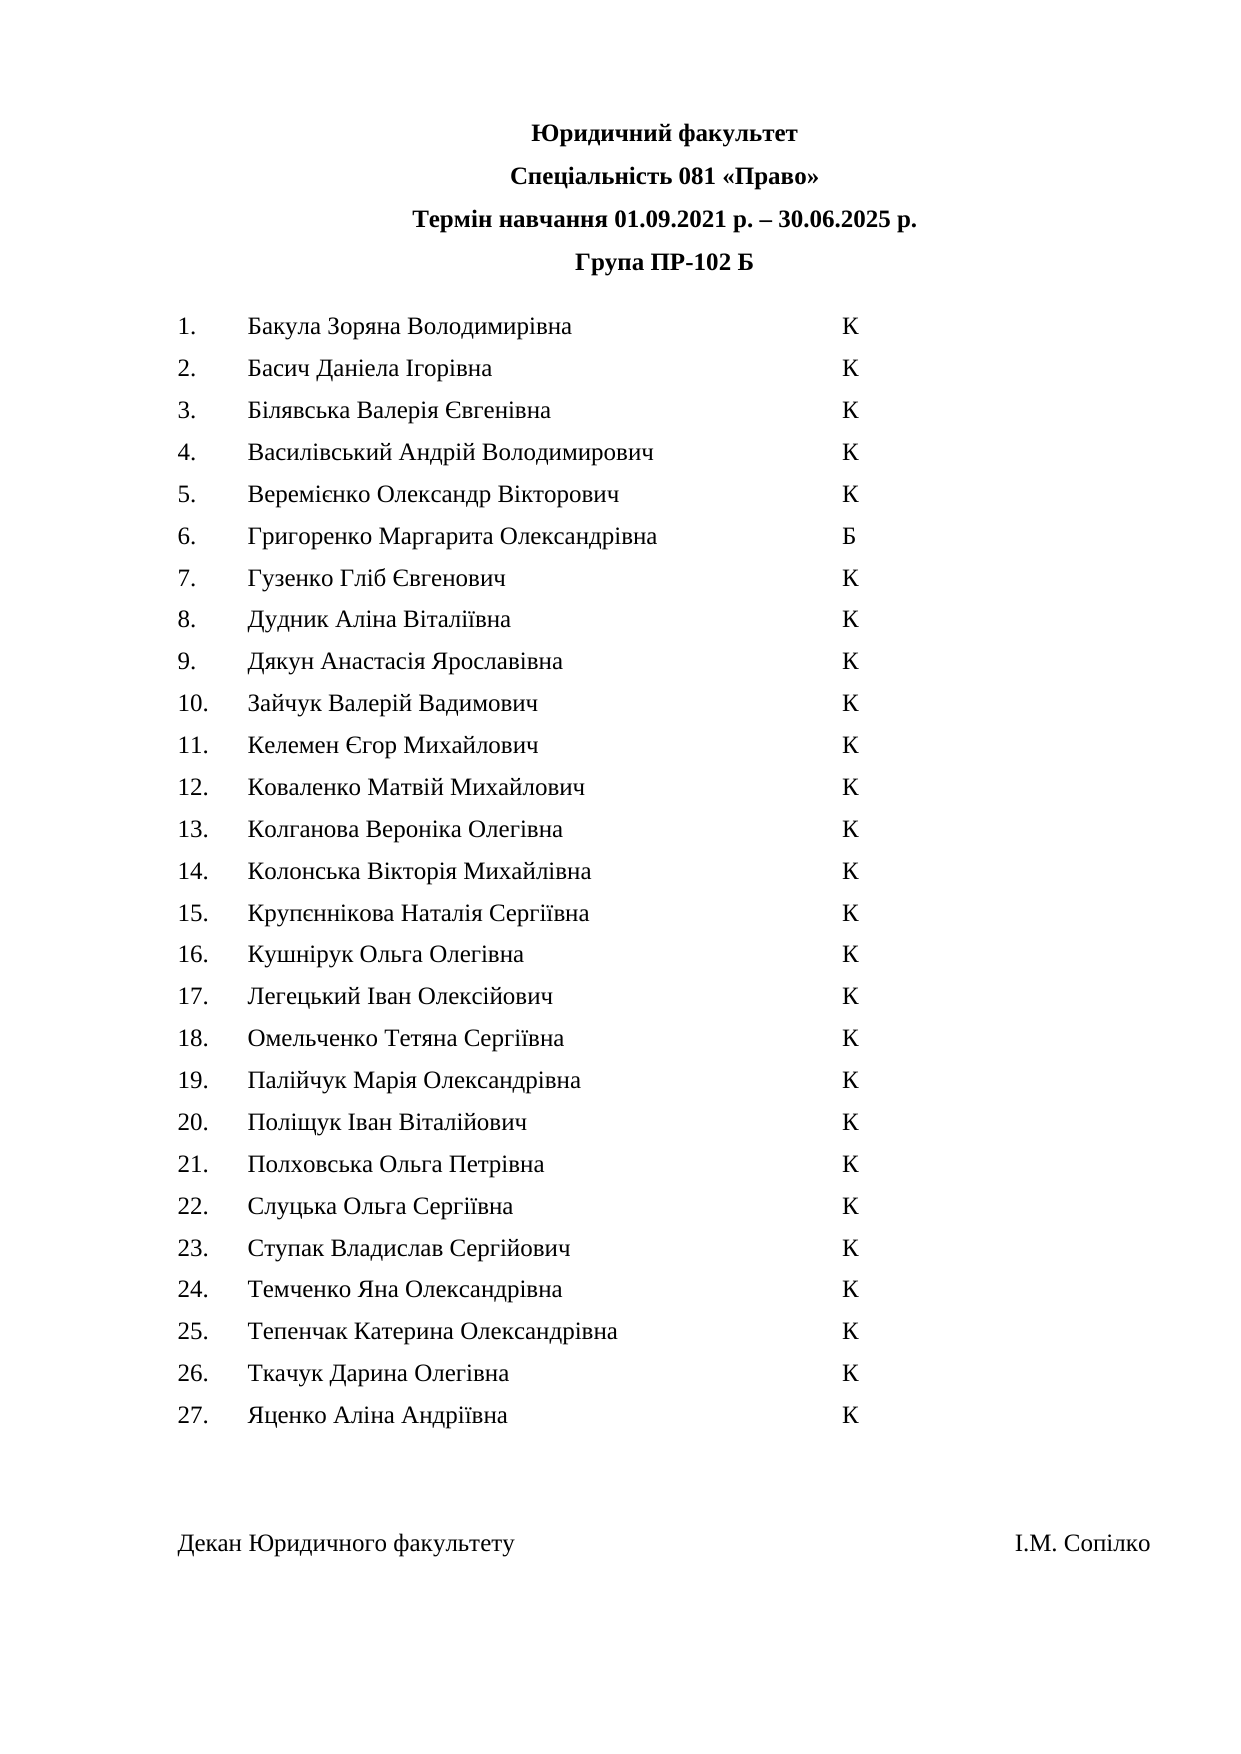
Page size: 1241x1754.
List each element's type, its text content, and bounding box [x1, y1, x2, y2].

table_header Бакула Зоряна Володимирівна [236, 311, 831, 353]
text Група ПР-102 Б [177, 247, 1152, 276]
table_cell Тепенчак Катерина Олександрівна [236, 1316, 831, 1358]
table_cell К [831, 605, 1163, 646]
table_cell 13. [166, 814, 236, 856]
table_cell Поліщук Іван Віталійович [236, 1107, 831, 1149]
table_cell 8. [166, 605, 236, 646]
text Декан Юридичного факультету І.М. Сопілко [177, 1528, 1152, 1557]
table_cell К [831, 898, 1163, 939]
table_cell К [831, 688, 1163, 730]
table_cell Ступак Владислав Сергійович [236, 1233, 831, 1274]
text Термін навчання 01.09.2021 р. – 30.06.2025 р. [177, 204, 1152, 233]
table_cell К [831, 981, 1163, 1023]
table_cell 4. [166, 437, 236, 479]
table_cell К [831, 1400, 1163, 1442]
table_cell 5. [166, 479, 236, 521]
table_cell Білявська Валерія Євгенівна [236, 395, 831, 437]
table_cell Легецький Іван Олексійович [236, 981, 831, 1023]
table_cell 11. [166, 730, 236, 772]
table_cell Дудник Аліна Віталіївна [236, 605, 831, 646]
table_cell К [831, 1023, 1163, 1065]
table_cell 21. [166, 1149, 236, 1191]
table_cell Кушнірук Ольга Олегівна [236, 940, 831, 981]
table_cell К [831, 1107, 1163, 1149]
table_cell К [831, 353, 1163, 395]
table_cell 22. [166, 1191, 236, 1233]
table_cell 2. [166, 353, 236, 395]
table_cell К [831, 1191, 1163, 1233]
table_cell Крупєннікова Наталія Сергіївна [236, 898, 831, 939]
table_cell 14. [166, 856, 236, 898]
table_cell Палійчук Марія Олександрівна [236, 1065, 831, 1107]
table_cell К [831, 1065, 1163, 1107]
table_cell К [831, 646, 1163, 688]
table_cell Веремієнко Олександр Вікторович [236, 479, 831, 521]
text Спеціальність 081 «Право» [177, 161, 1152, 190]
table_cell 18. [166, 1023, 236, 1065]
table_cell К [831, 730, 1163, 772]
table_cell К [831, 1149, 1163, 1191]
table_header К [831, 311, 1163, 353]
table_cell К [831, 437, 1163, 479]
table_cell Полховська Ольга Петрівна [236, 1149, 831, 1191]
table_cell 23. [166, 1233, 236, 1274]
table_cell 16. [166, 940, 236, 981]
table_cell К [831, 856, 1163, 898]
table_cell 9. [166, 646, 236, 688]
table_cell Колонська Вікторія Михайлівна [236, 856, 831, 898]
table_cell Омельченко Тетяна Сергіївна [236, 1023, 831, 1065]
table_cell Яценко Аліна Андріївна [236, 1400, 831, 1442]
table_cell К [831, 814, 1163, 856]
table_cell К [831, 1358, 1163, 1400]
table_cell Дякун Анастасія Ярославівна [236, 646, 831, 688]
table_cell 12. [166, 772, 236, 814]
table_cell К [831, 479, 1163, 521]
table_cell Ткачук Дарина Олегівна [236, 1358, 831, 1400]
table_cell Б [831, 521, 1163, 563]
table_cell Коваленко Матвій Михайлович [236, 772, 831, 814]
table_cell Гузенко Гліб Євгенович [236, 563, 831, 604]
table_cell 19. [166, 1065, 236, 1107]
table_cell 20. [166, 1107, 236, 1149]
table_cell К [831, 1233, 1163, 1274]
table_cell 26. [166, 1358, 236, 1400]
table_cell К [831, 563, 1163, 604]
table_cell 17. [166, 981, 236, 1023]
table_cell Темченко Яна Олександрівна [236, 1275, 831, 1316]
table_cell 25. [166, 1316, 236, 1358]
table_cell Басич Даніела Ігорівна [236, 353, 831, 395]
table_cell 3. [166, 395, 236, 437]
table_header 1. [166, 311, 236, 353]
text Юридичний факультет [177, 118, 1152, 147]
table_cell К [831, 940, 1163, 981]
table_cell 10. [166, 688, 236, 730]
table_cell Колганова Вероніка Олегівна [236, 814, 831, 856]
table_cell К [831, 1316, 1163, 1358]
table_cell Василівський Андрій Володимирович [236, 437, 831, 479]
table_cell К [831, 1275, 1163, 1316]
table_cell 24. [166, 1275, 236, 1316]
table_cell К [831, 395, 1163, 437]
table_cell Келемен Єгор Михайлович [236, 730, 831, 772]
table_cell 27. [166, 1400, 236, 1442]
table_cell 15. [166, 898, 236, 939]
table_cell Слуцька Ольга Сергіївна [236, 1191, 831, 1233]
table_cell Зайчук Валерій Вадимович [236, 688, 831, 730]
table_cell Григоренко Маргарита Олександрівна [236, 521, 831, 563]
table_cell К [831, 772, 1163, 814]
table_cell 7. [166, 563, 236, 604]
table_cell 6. [166, 521, 236, 563]
